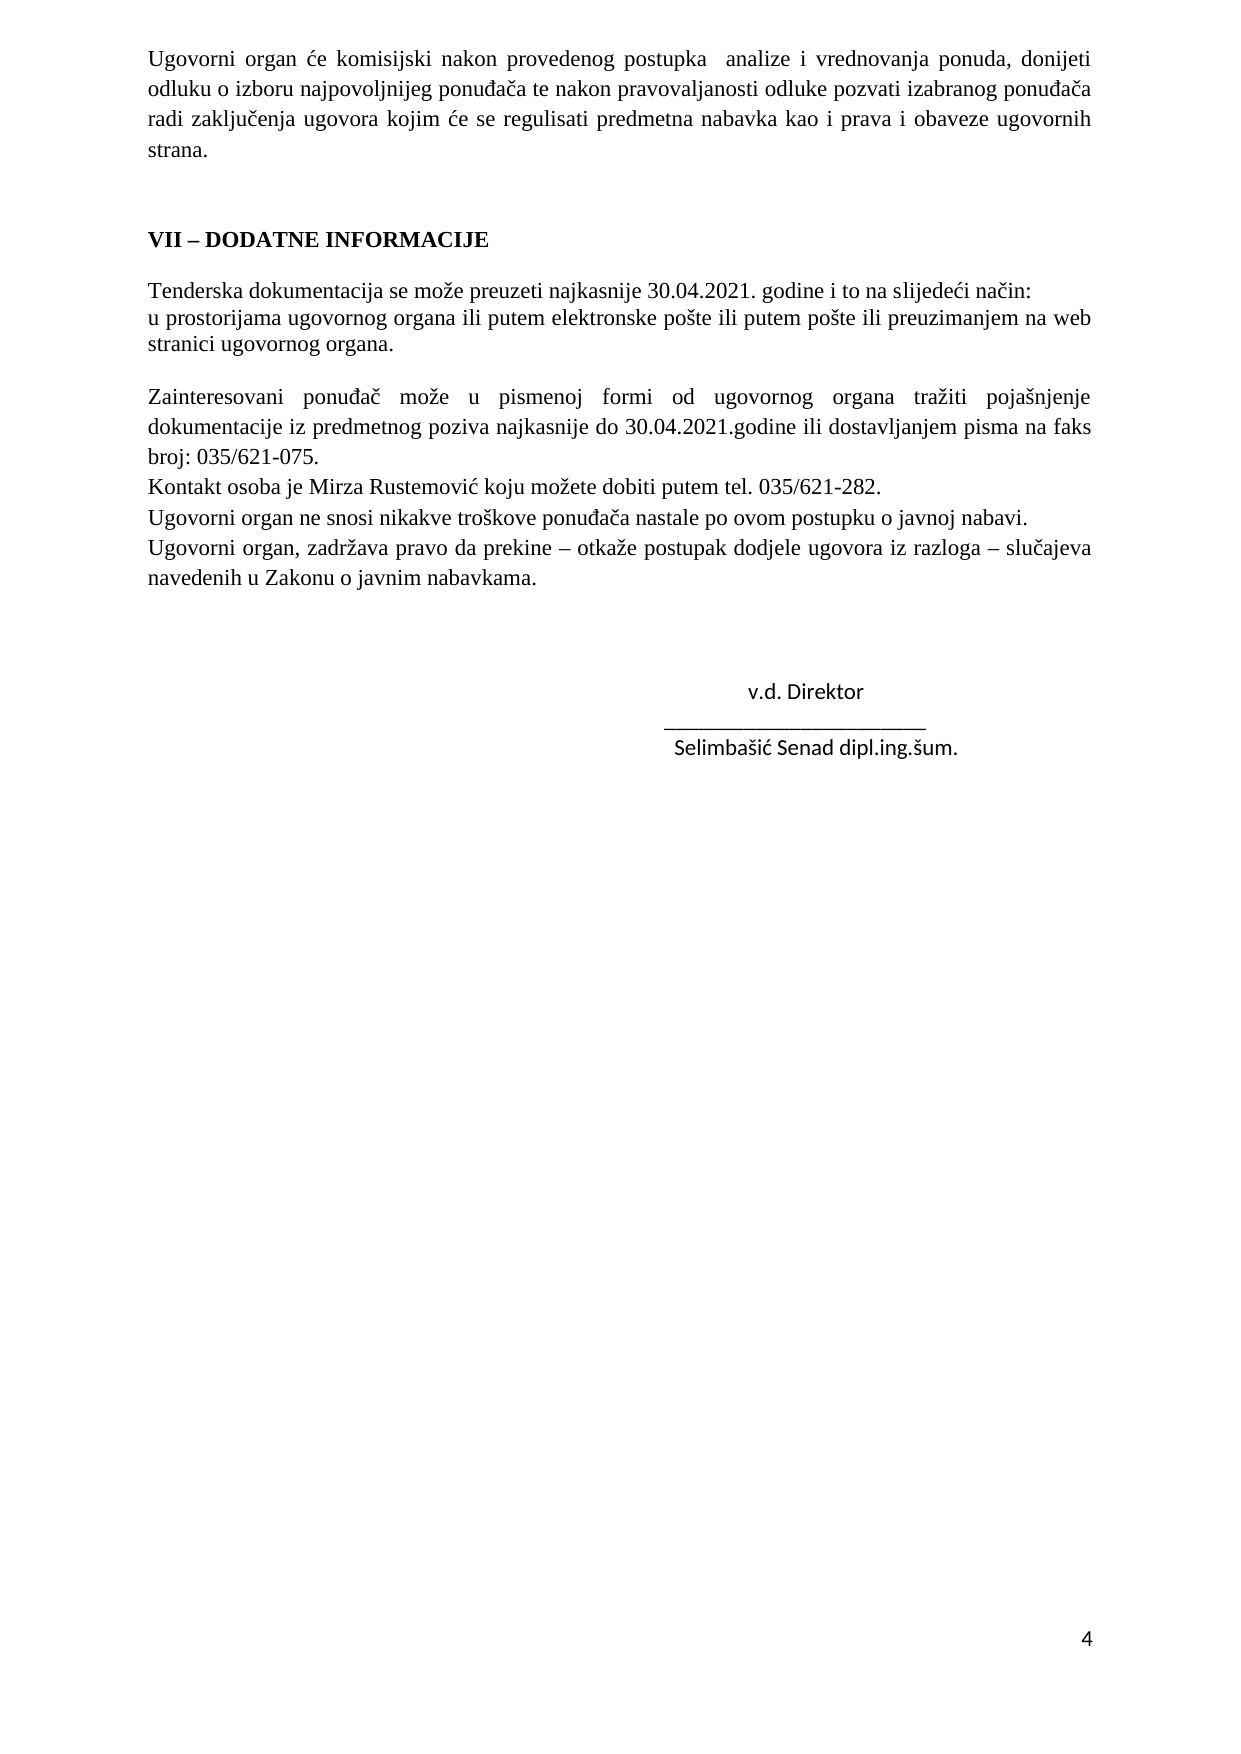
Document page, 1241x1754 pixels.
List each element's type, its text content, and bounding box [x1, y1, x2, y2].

text Ugovorni organ će komisijski nakon provedenog postupka analize i vrednovanja ponuda, donijeti odluku o izboru najpovoljnijeg ponuđača te nakon pravovaljanosti odluke pozvati izabranog ponuđača radi zaključenja ugovora kojim će se regulisati predmetna nabavka kao i prava i obaveze ugovornih strana. [148, 45, 1092, 162]
text u prostorijama ugovornog organa ili putem elektronske pošte ili putem pošte ili preuzimanjem na web stranici ugovornog organa. [148, 304, 1092, 356]
text VII – DODATNE INFORMACIJE [148, 226, 1092, 253]
text v.d. Direktor [664, 677, 1092, 705]
text Kontakt osoba je Mirza Rustemović koju možete dobiti putem tel. 035/621-282. [148, 473, 1092, 500]
text Zainteresovani ponuđač može u pismenoj formi od ugovornog organa tražiti pojašnjenje dokumentacije iz predmetnog poziva najkasnije do 30.04.2021.godine ili dostavljanjem pisma na faks broj: 035/621-075. [148, 383, 1092, 469]
text Tenderska dokumentacija se može preuzeti najkasnije 30.04.2021. godine i to na slijedeći način: [148, 277, 1092, 304]
text Selimbašić Senad dipl.ing.šum. [590, 733, 1092, 761]
text Ugovorni organ, zadržava pravo da prekine – otkaže postupak dodjele ugovora iz razloga – slučajeva navedenih u Zakonu o javnim nabavkama. [148, 534, 1092, 590]
text _______________________ [664, 705, 1092, 733]
text Ugovorni organ ne snosi nikakve troškove ponuđača nastale po ovom postupku o javnoj nabavi. [148, 503, 1092, 530]
